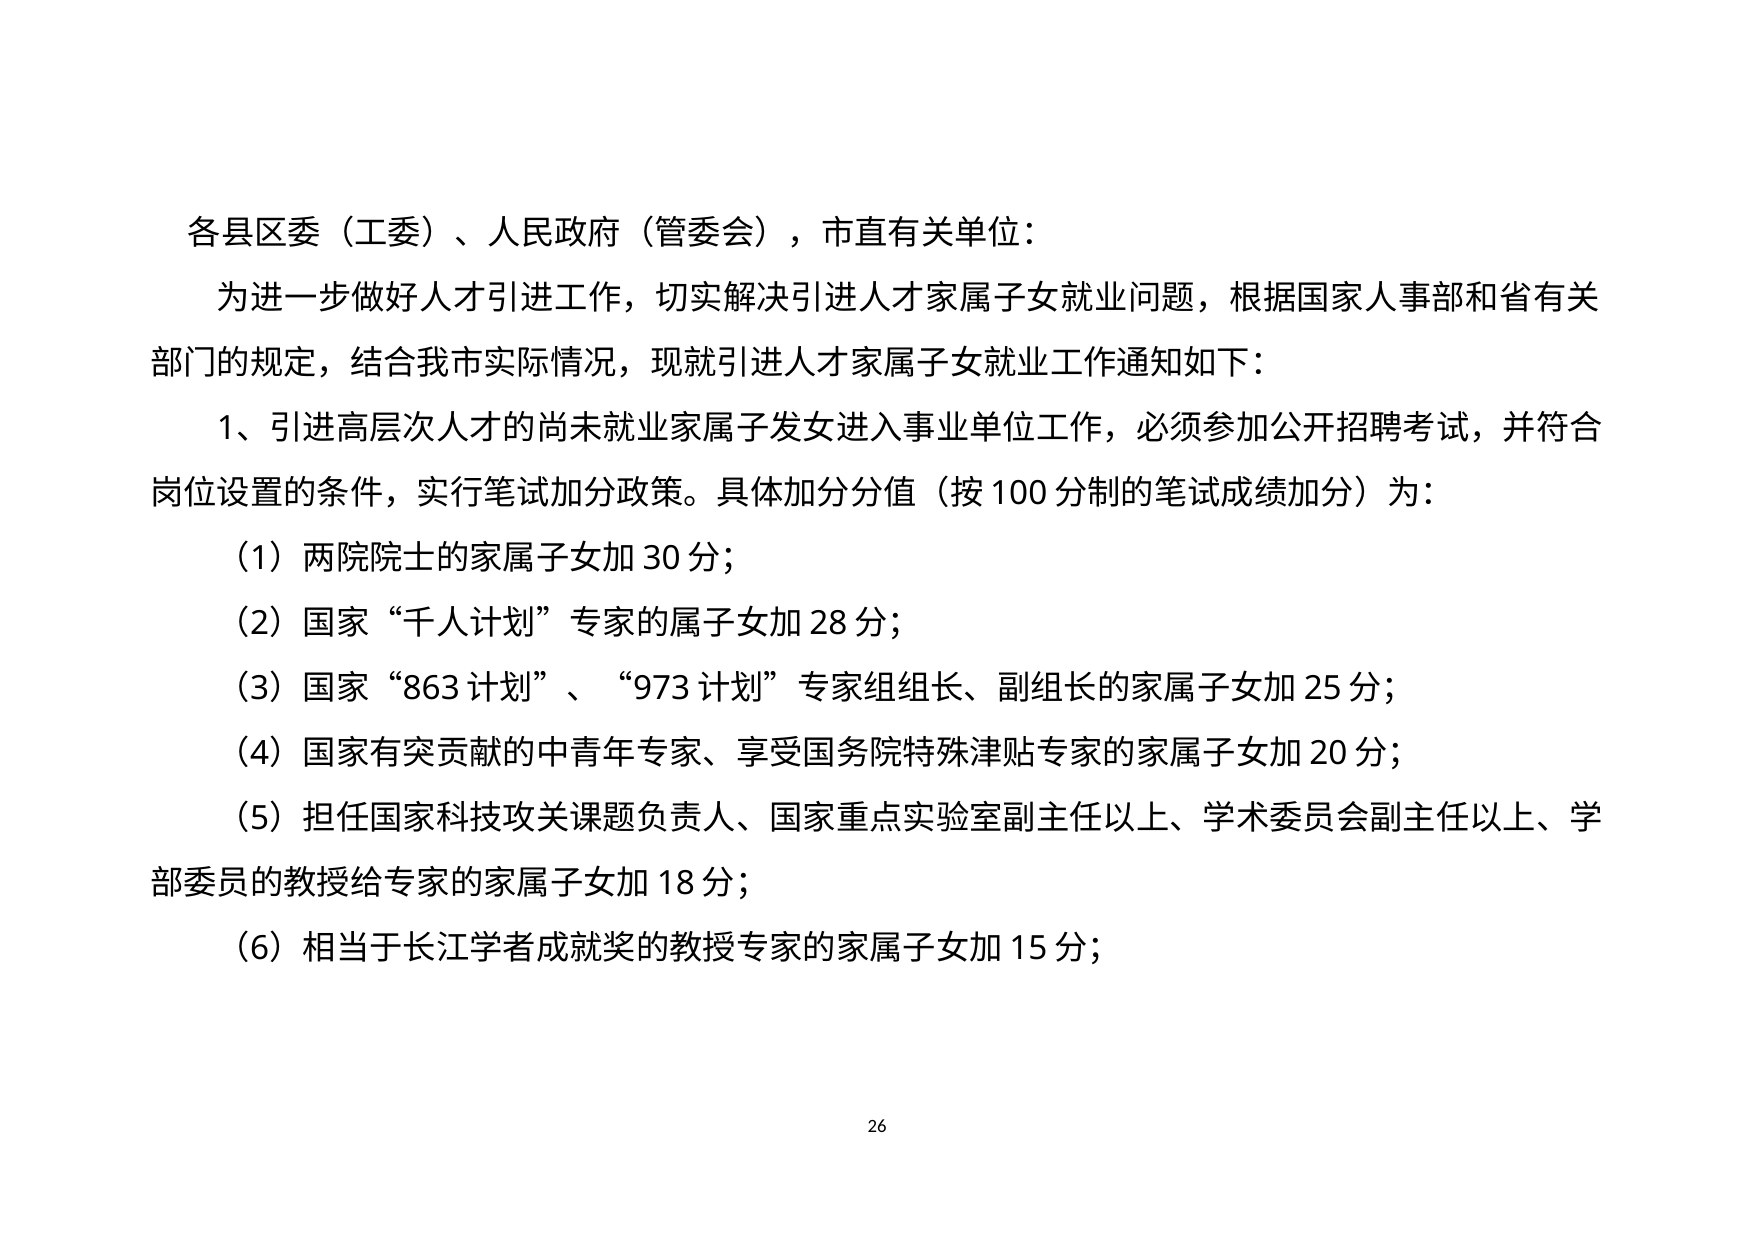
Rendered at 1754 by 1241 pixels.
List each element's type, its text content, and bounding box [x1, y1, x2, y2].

text （1）两院院士的家属子女加30分； [150, 523, 1604, 588]
text （5）担任国家科技攻关课题负责人、国家重点实验室副主任以上、学术委员会副主任以上、学部委员的教授给专家的家属子女加18分； [150, 783, 1604, 913]
text 为进一步做好人才引进工作，切实解决引进人才家属子女就业问题，根据国家人事部和省有关部门的规定，结合我市实际情况，现就引进人才家属子女就业工作通知如下： [150, 263, 1604, 393]
text （6）相当于长江学者成就奖的教授专家的家属子女加15分； [150, 913, 1604, 978]
text （2）国家“千人计划”专家的属子女加28分； [150, 588, 1604, 653]
text 1、引进高层次人才的尚未就业家属子发女进入事业单位工作，必须参加公开招聘考试，并符合岗位设置的条件，实行笔试加分政策。具体加分分值（按100分制的笔试成绩加分）为： [150, 393, 1604, 523]
text （4）国家有突贡献的中青年专家、享受国务院特殊津贴专家的家属子女加20分； [150, 718, 1604, 783]
text （3）国家“863计划”、“973计划”专家组组长、副组长的家属子女加25分； [150, 653, 1604, 718]
text 各县区委（工委）、人民政府（管委会），市直有关单位： [150, 198, 1604, 263]
